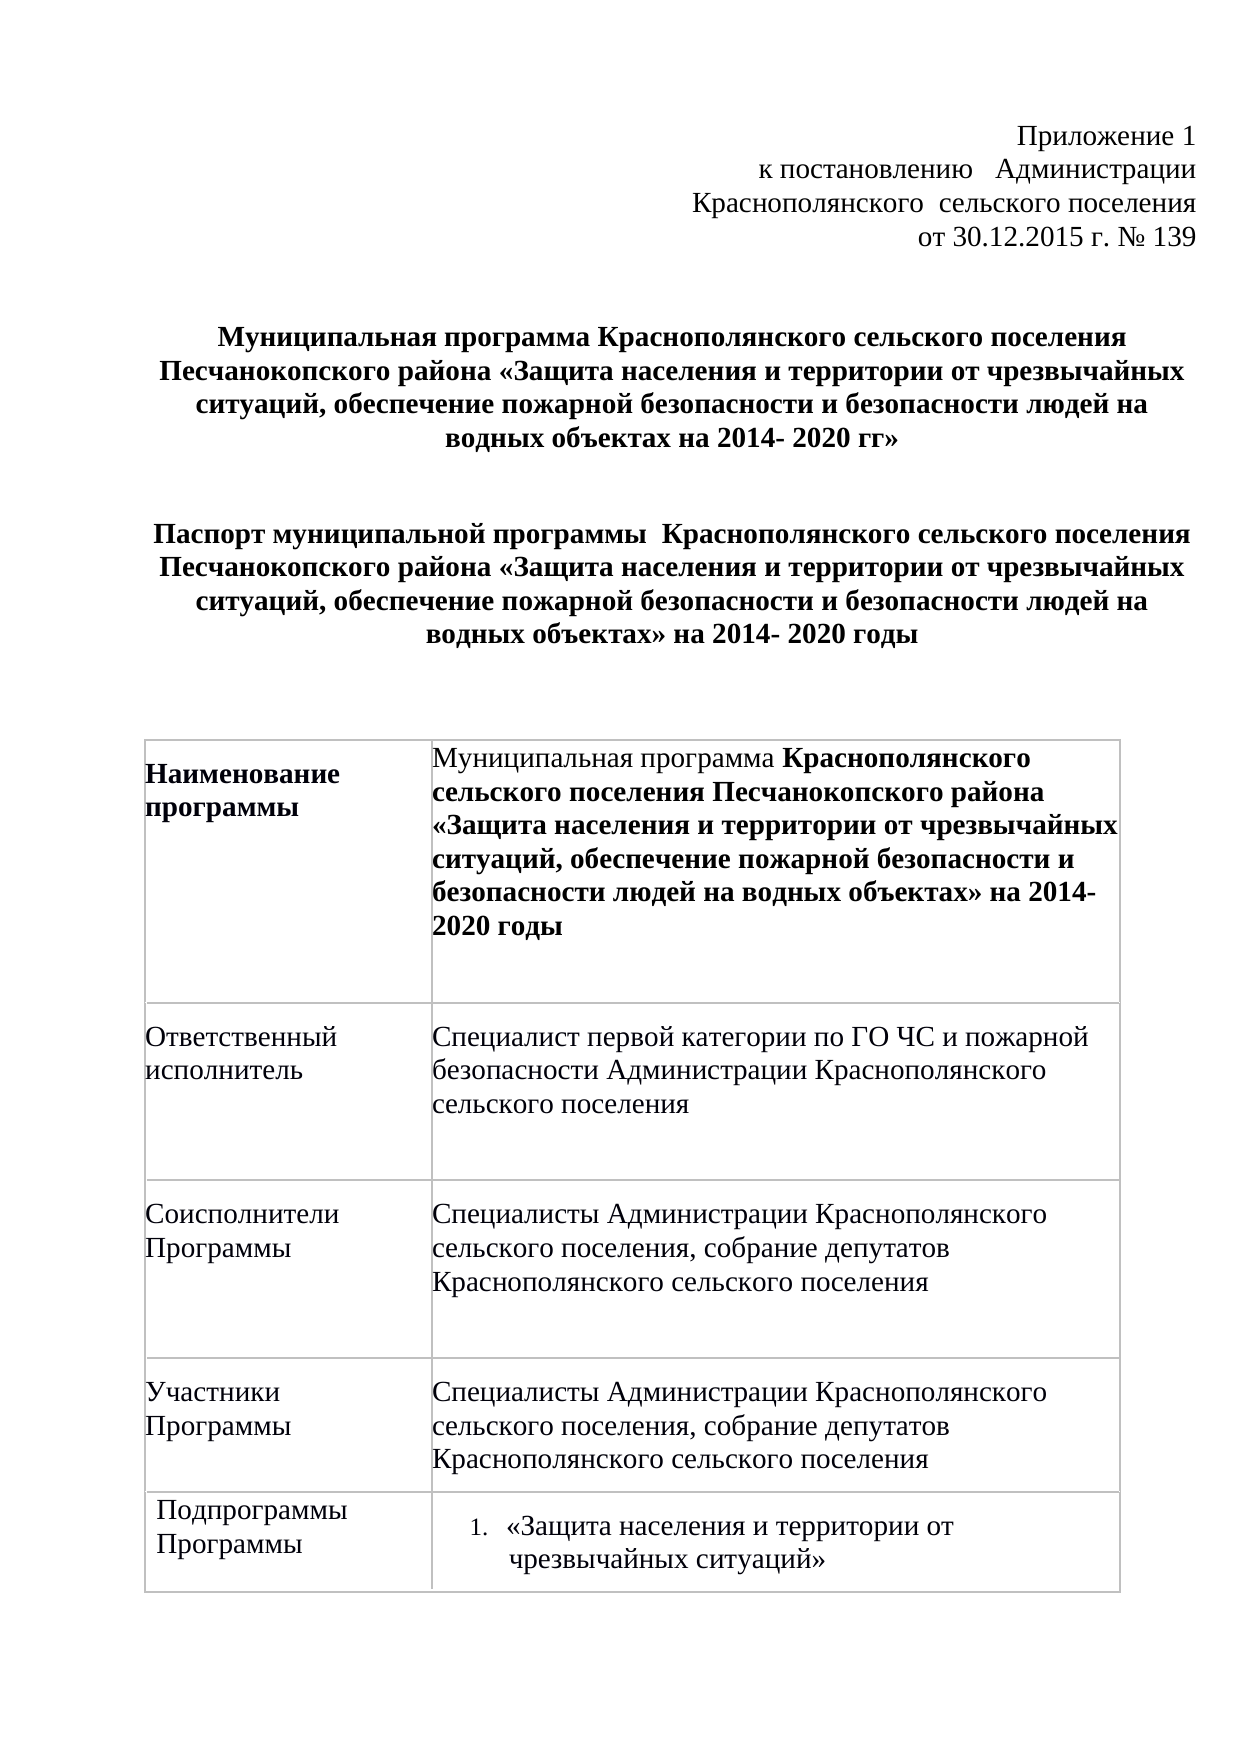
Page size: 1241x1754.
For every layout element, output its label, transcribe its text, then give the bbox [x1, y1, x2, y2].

text Краснополянского сельского поселения от 30.12.2015 г. № 139 [148, 185, 1196, 252]
table_cell Ответственный исполнитель [146, 1004, 431, 1179]
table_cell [432, 1493, 1119, 1591]
table_cell Специалист первой категории по ГО ЧС и пожарной безопасности Администрации Краснополянского сельского поселения [433, 1004, 1119, 1179]
table_cell Специалисты Администрации Краснополянского сельского поселения, собрание депутатов Краснополянского сельского поселения [433, 1359, 1119, 1491]
table_cell Специалисты Администрации Краснополянского сельского поселения, собрание депутатов Краснополянского сельского поселения [433, 1181, 1119, 1357]
table_cell Участники Программы [146, 1359, 431, 1491]
text Паспорт муниципальной программы Краснополянского сельского поселения Песчанокопского района «Защита населения и территории от чрезвычайных ситуаций, обеспечение пожарной безопасности и безопасности людей на водных объектах» на 2014- 2020 годы [148, 482, 1196, 650]
table_header Муниципальная программа Краснополянского сельского поселения Песчанокопского района «Защита населения и территории от чрезвычайных ситуаций, обеспечение пожарной безопасности и безопасности людей на водных объектах» на 2014- 2020 годы [433, 741, 1119, 1002]
table_cell [146, 1493, 432, 1591]
text Приложение 1 [664, 118, 1196, 152]
text Муниципальная программа Краснополянского сельского поселения Песчанокопского района «Защита населения и территории от чрезвычайных ситуаций, обеспечение пожарной безопасности и безопасности людей на водных объектах на 2014- 2020 гг» [148, 319, 1196, 453]
table_cell Соисполнители Программы [146, 1181, 431, 1357]
table_header Наименование программы [146, 741, 431, 1002]
text к постановлению Администрации [664, 152, 1196, 185]
